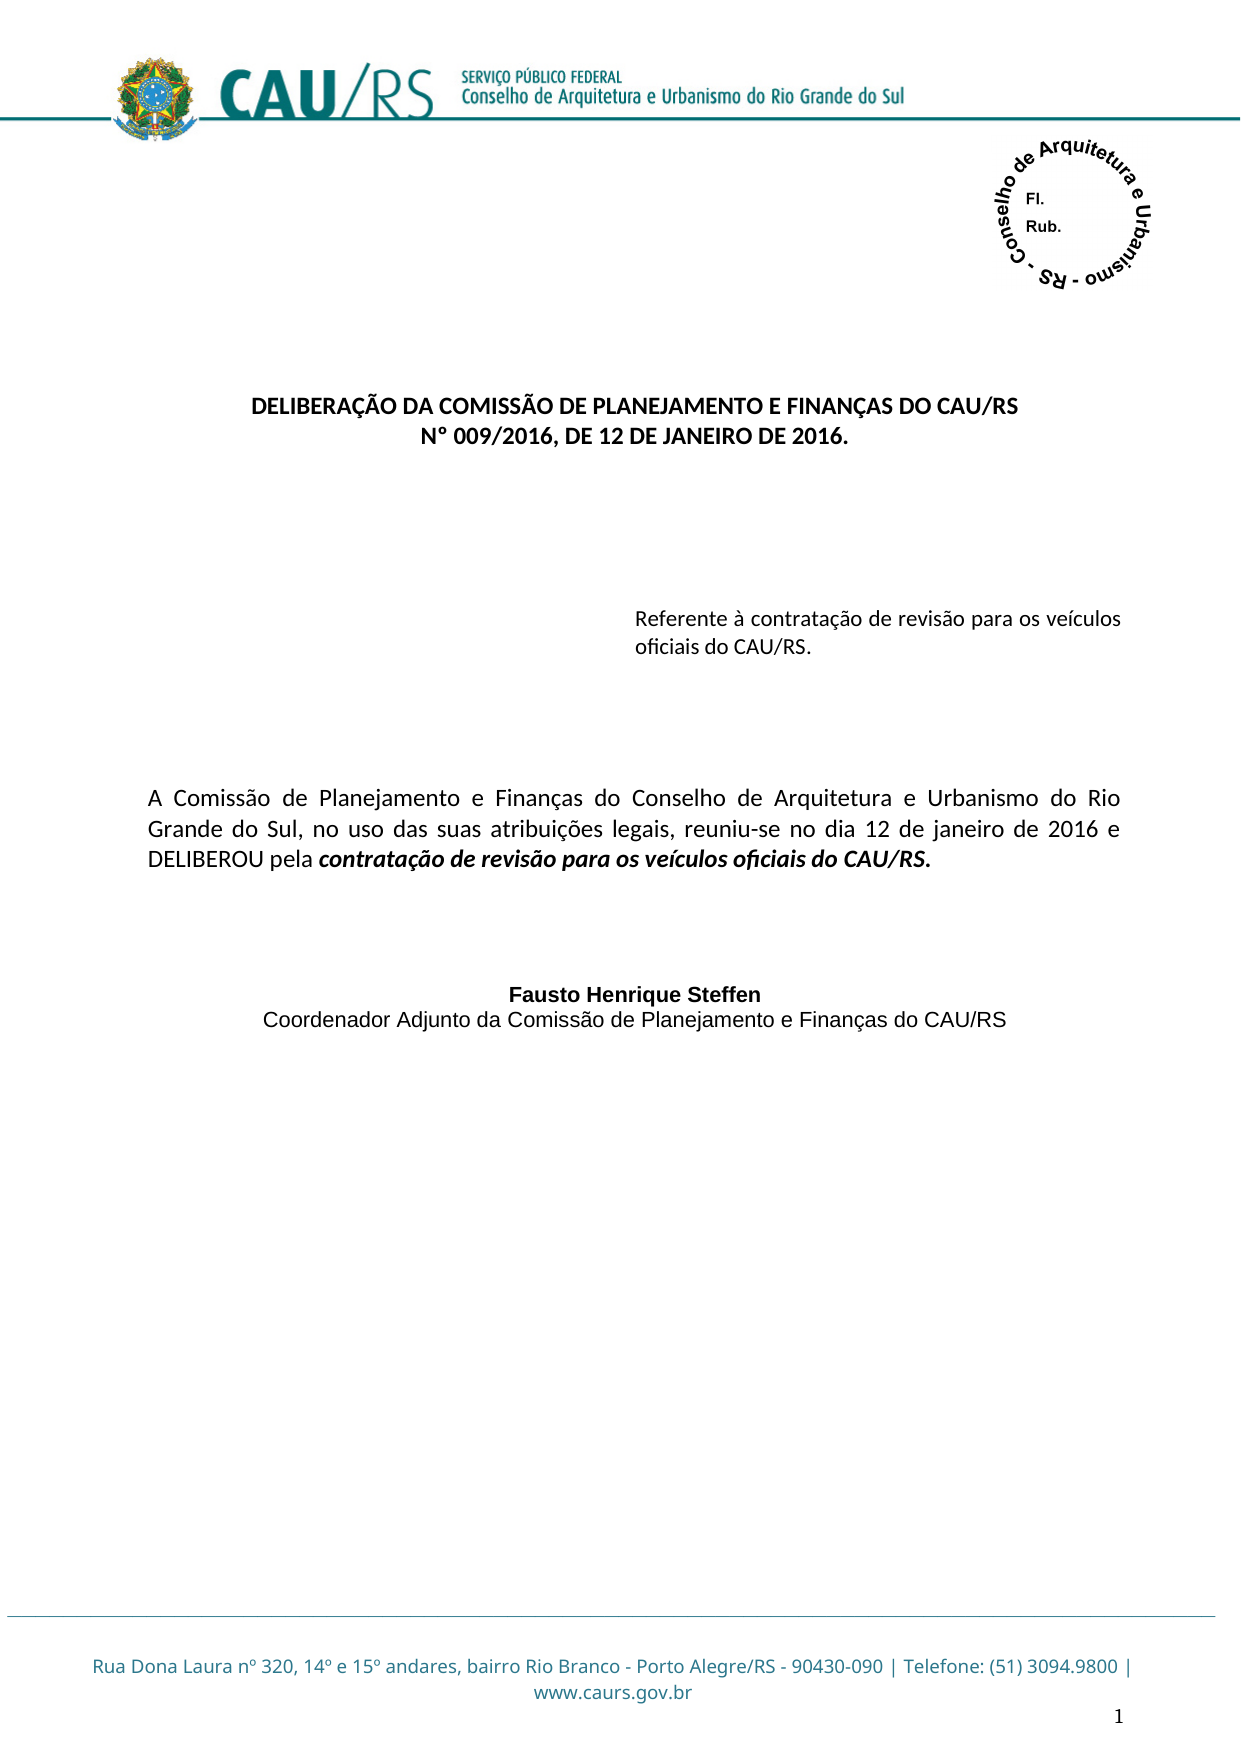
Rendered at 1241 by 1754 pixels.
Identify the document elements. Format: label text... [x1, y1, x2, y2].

text DELIBERAÇÃO DA COMISSÃO DE PLANEJAMENTO E FINANÇAS DO CAU/RS [148, 390, 1122, 420]
text Referente à contratação de revisão para os veículos oficiais do CAU/RS. [635, 604, 1122, 660]
text Fausto Henrique Steffen [148, 982, 1122, 1007]
text Coordenador Adjunto da Comissão de Planejamento e Finanças do CAU/RS [148, 1007, 1122, 1032]
picture [0, 0, 1241, 291]
text A Comissão de Planejamento e Finanças do Conselho de Arquitetura e Urbanismo do Rio Grande do Sul, no uso das suas atribuições legais, reuniu-se no dia 12 de janeiro de 2016 e DELIBEROU pela contratação de revisão para os veículos oficiais do CAU/RS. [148, 782, 1122, 874]
text Nº 009/2016, DE 12 DE JANEIRO DE 2016. [148, 420, 1122, 451]
